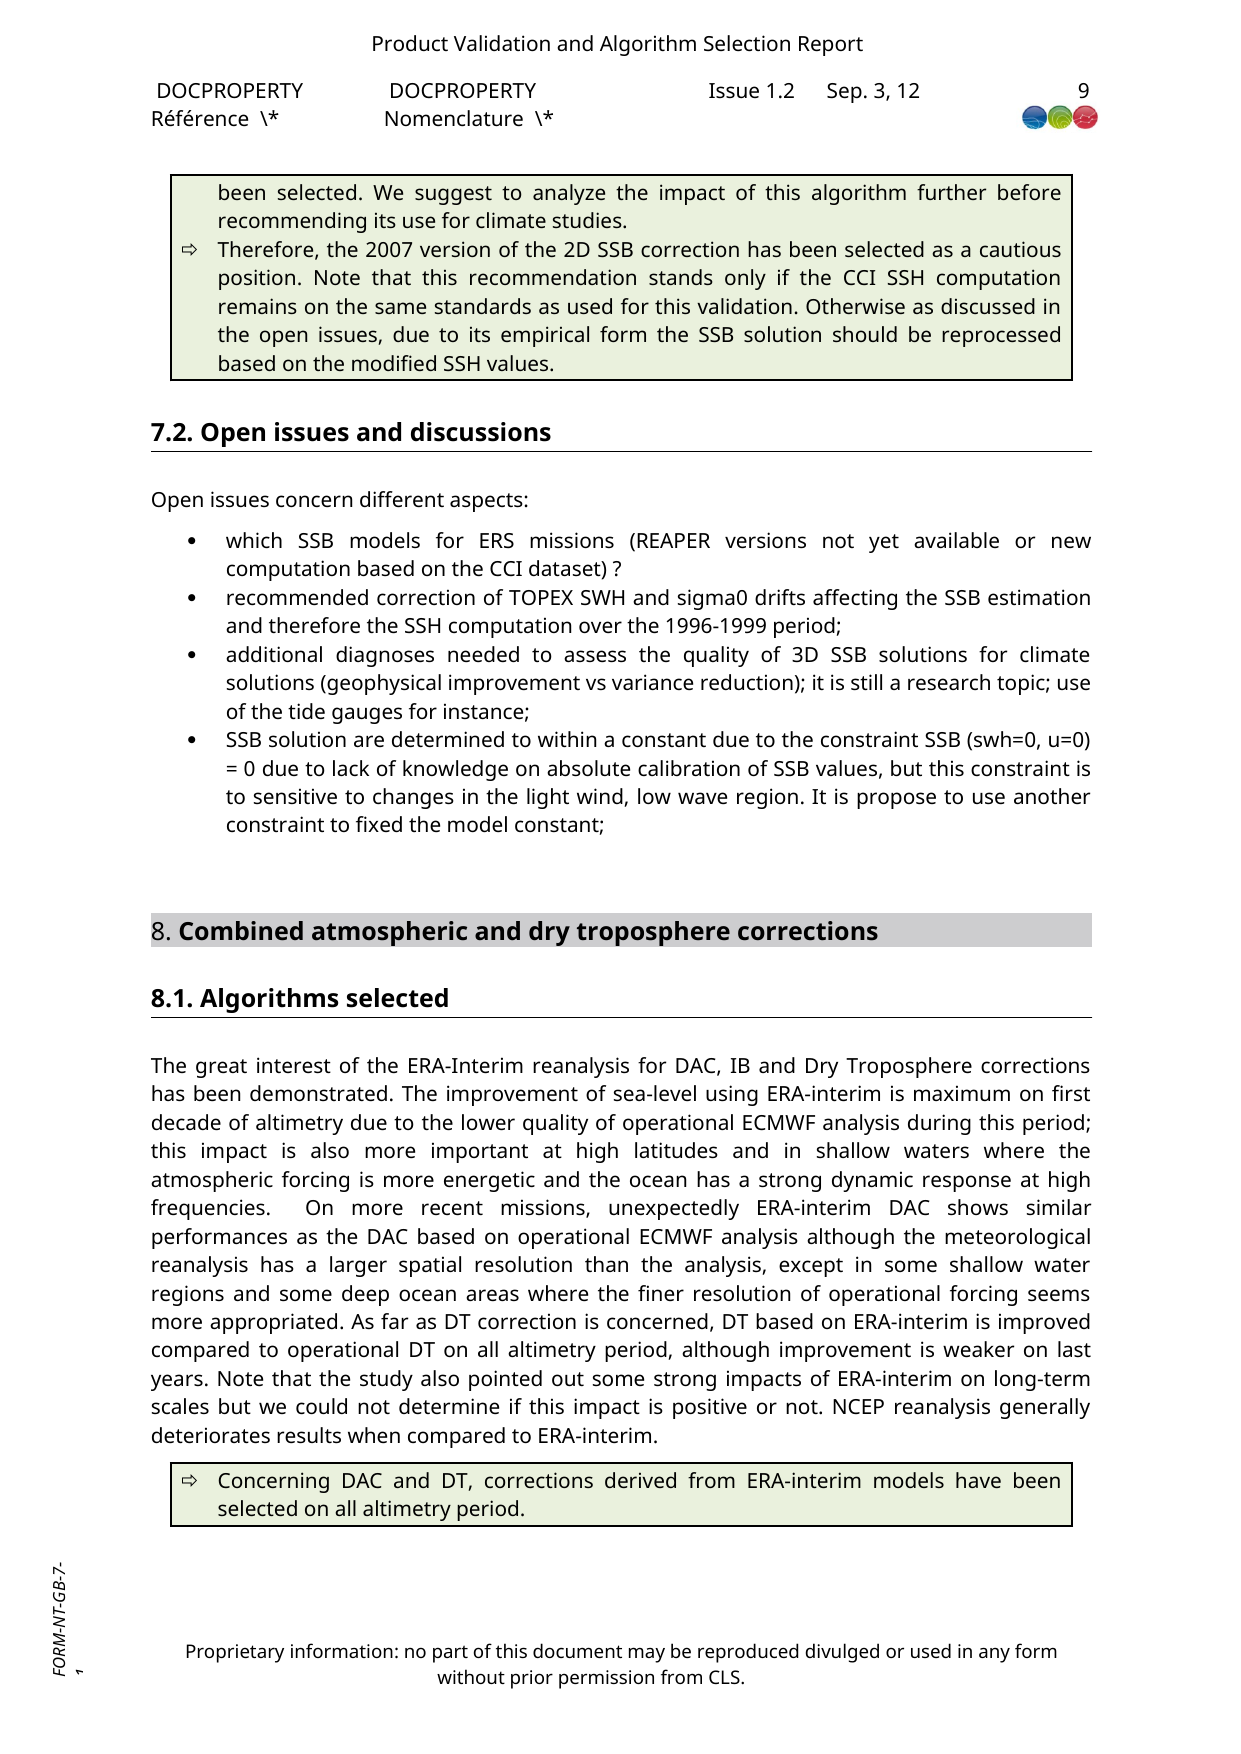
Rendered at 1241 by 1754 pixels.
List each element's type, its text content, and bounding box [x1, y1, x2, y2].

text Open issues concern different aspects: [151, 485, 1092, 514]
list recommended correction of TOPEX SWH and sigma0 drifts affecting the SSB estimation and therefore the SSH computation over the 1996-1999 period; [188, 583, 1092, 640]
list additional diagnoses needed to assess the quality of 3D SSB solutions for climate solutions (geophysical improvement vs variance reduction); it is still a research topic; use of the tide gauges for instance; [188, 640, 1092, 725]
subtitle Open issues and discussions [151, 415, 1092, 451]
subtitle Algorithms selected [151, 981, 1092, 1017]
subtitle Combined atmospheric and dry troposphere corrections [151, 913, 1092, 947]
list which SSB models for ERS missions (REAPER versions not yet available or new computation based on the CCI dataset) ? [188, 526, 1092, 583]
list Concerning DAC and DT, corrections derived from ERA-interim models have been selected on all altimetry period. [172, 1464, 1071, 1525]
text The great interest of the ERA-Interim reanalysis for DAC, IB and Dry Troposphere corrections has been demonstrated. The improvement of sea-level using ERA-interim is maximum on first decade of altimetry due to the lower quality of operational ECMWF analysis during this period; this impact is also more important at high latitudes and in shallow waters where the atmospheric forcing is more energetic and the ocean has a strong dynamic response at high frequencies. On more recent missions, unexpectedly ERA-interim DAC shows similar performances as the DAC based on operational ECMWF analysis although the meteorological reanalysis has a larger spatial resolution than the analysis, except in some shallow water regions and some deep ocean areas where the finer resolution of operational forcing seems more appropriated. As far as DT correction is concerned, DT based on ERA-interim is improved compared to operational DT on all altimetry period, although improvement is weaker on last years. Note that the study also pointed out some strong impacts of ERA-interim on long-term scales but we could not determine if this impact is positive or not. NCEP reanalysis generally deteriorates results when compared to ERA-interim. [151, 1051, 1092, 1449]
list Therefore, the 2007 version of the 2D SSB correction has been selected as a cautious position. Note that this recommendation stands only if the CCI SSH computation remains on the same standards as used for this validation. Otherwise as discussed in the open issues, due to its empirical form the SSB solution should be reprocessed based on the modified SSH values. [172, 231, 1071, 379]
picture [1016, 101, 1101, 133]
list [172, 176, 1071, 231]
list SSB solution are determined to within a constant due to the constraint SSB (swh=0, u=0) = 0 due to lack of knowledge on absolute calibration of SSB values, but this constraint is to sensitive to changes in the light wind, low wave region. It is propose to use another constraint to fixed the model constant; [188, 725, 1092, 839]
